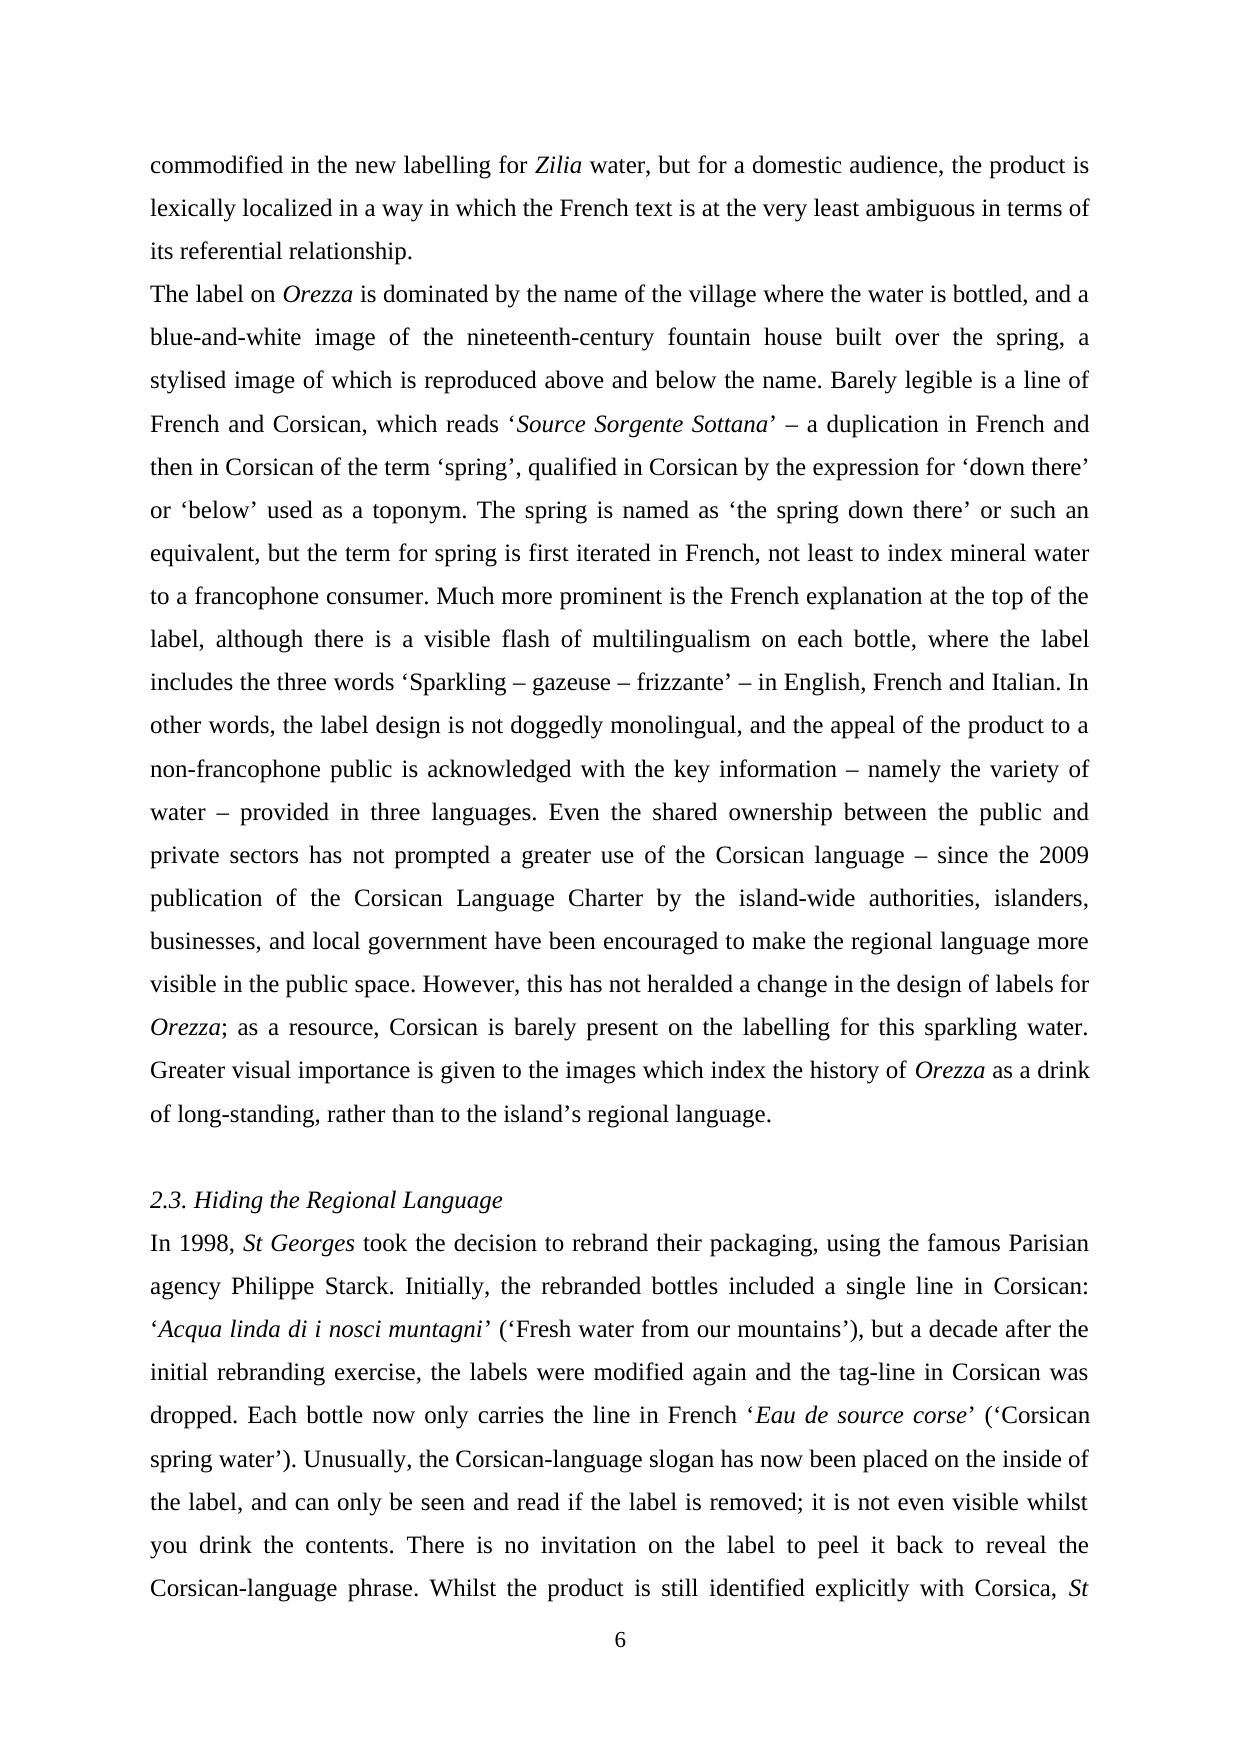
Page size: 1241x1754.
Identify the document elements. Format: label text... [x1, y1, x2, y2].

text The label on Orezza is dominated by the name of the village where the water is bottled, and a blue-and-white image of the nineteenth-century fountain house built over the spring, a stylised image of which is reproduced above and below the name. Barely legible is a line of French and Corsican, which reads ‘Source Sorgente Sottana’ – a duplication in French and then in Corsican of the term ‘spring’, qualified in Corsican by the expression for ‘down there’ or ‘below’ used as a toponym. The spring is named as ‘the spring down there’ or such an equivalent, but the term for spring is first iterated in French, not least to index mineral water to a francophone consumer. Much more prominent is the French explanation at the top of the label, although there is a visible flash of multilingualism on each bottle, where the label includes the three words ‘Sparkling – gazeuse – frizzante’ – in English, French and Italian. In other words, the label design is not doggedly monolingual, and the appeal of the product to a non-francophone public is acknowledged with the key information – namely the variety of water – provided in three languages. Even the shared ownership between the public and private sectors has not prompted a greater use of the Corsican language – since the 2009 publication of the Corsican Language Charter by the island-wide authorities, islanders, businesses, and local government have been encouraged to make the regional language more visible in the public space. However, this has not heralded a change in the design of labels for Orezza; as a resource, Corsican is barely present on the labelling for this sparkling water. Greater visual importance is given to the images which index the history of Orezza as a drink of long-standing, rather than to the island’s regional language. [150, 279, 1090, 1127]
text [150, 150, 1090, 265]
text 2.3. Hiding the Regional Language [150, 1185, 1090, 1214]
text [150, 1228, 1090, 1602]
